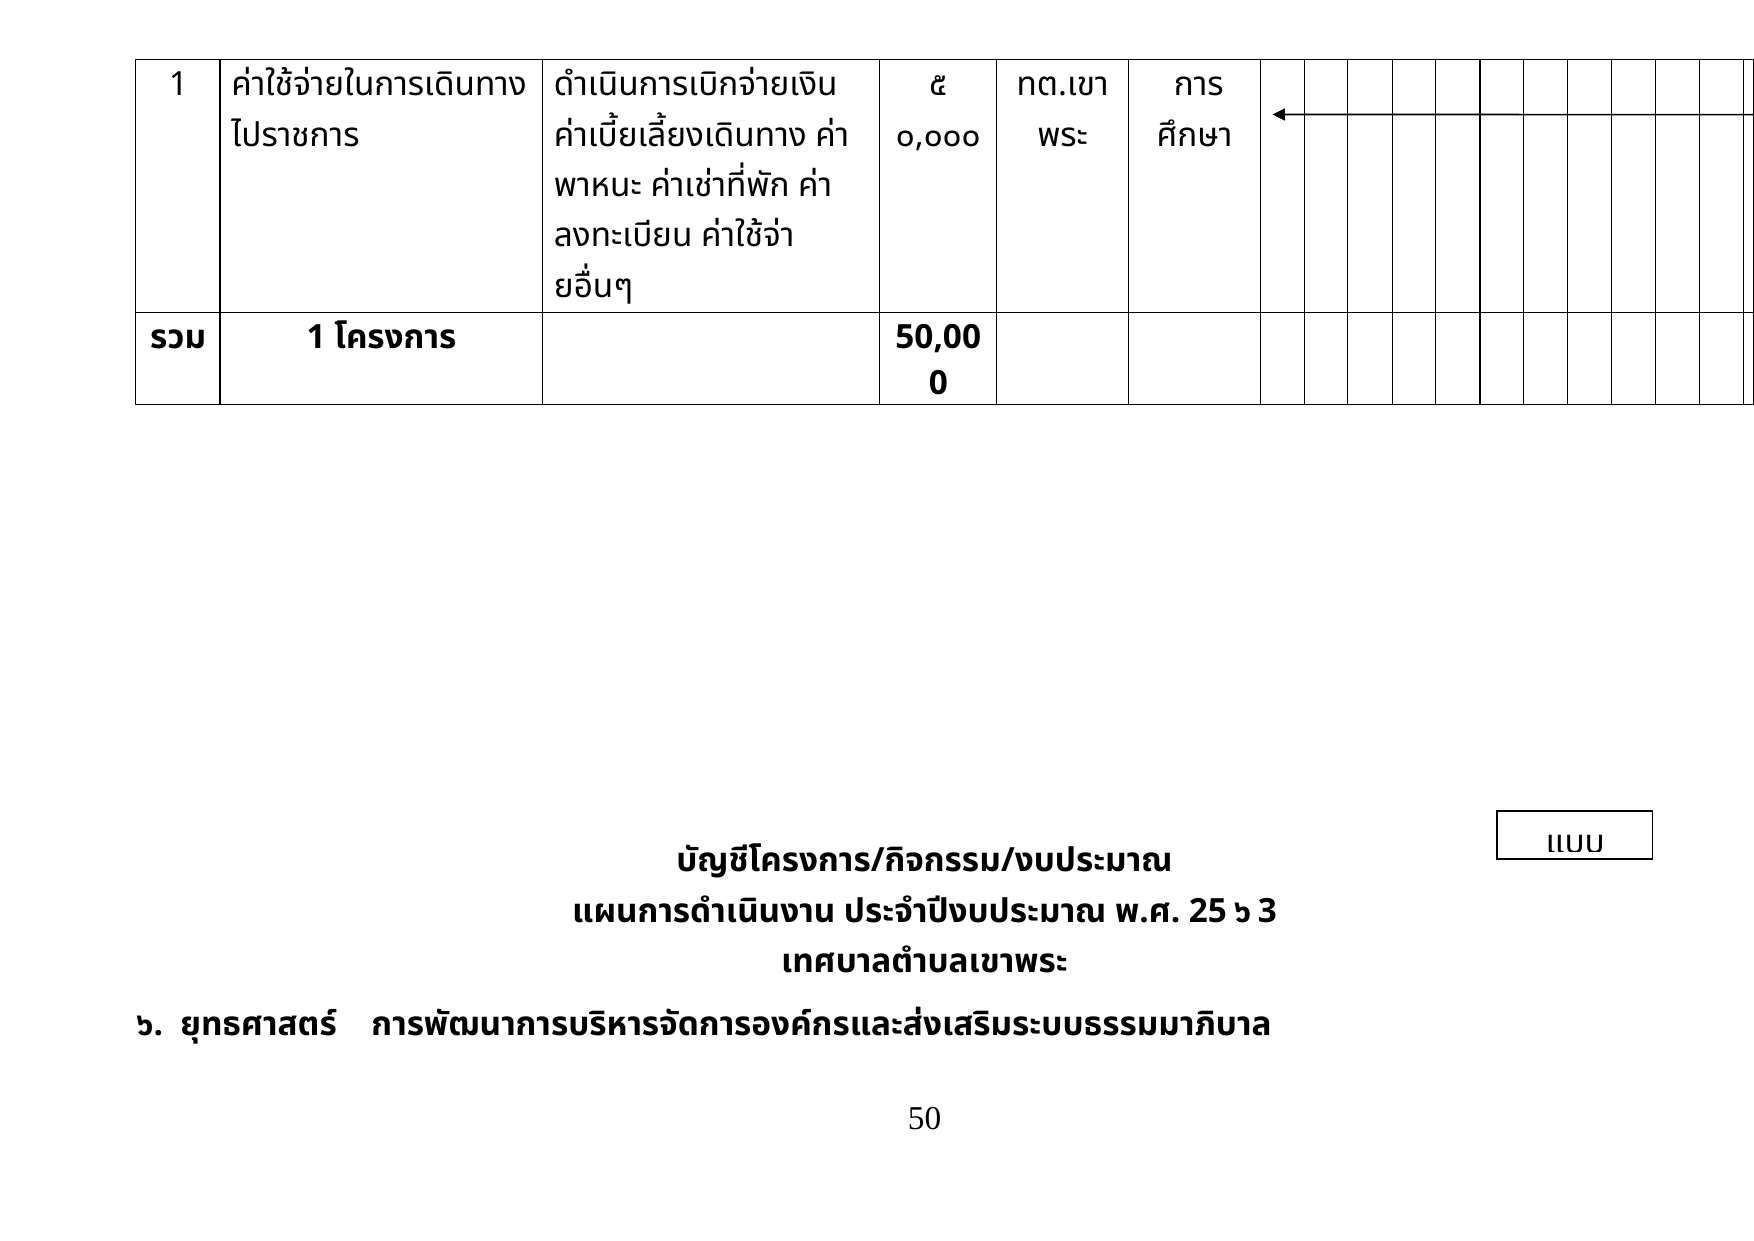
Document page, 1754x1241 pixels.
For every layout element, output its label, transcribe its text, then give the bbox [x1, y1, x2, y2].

table_cell [1744, 313, 1753, 404]
table_cell การศึกษา [1129, 60, 1260, 312]
text เทศบาลตำบลเขาพระ [136, 937, 1713, 987]
table_cell [1612, 60, 1655, 113]
text ๖. ยุทธศาสตร์ การพัฒนาการบริหารจัดการองค์กรและส่งเสริมระบบธรรมมาภิบาล [136, 1000, 1713, 1051]
table_cell [1436, 313, 1479, 404]
table_cell [1524, 60, 1567, 113]
table_cell ๕๐,๐๐๐ [880, 60, 996, 312]
table_cell [1348, 116, 1392, 312]
table_cell ค่าใช้จ่ายในการเดินทางไปราชการ [221, 60, 542, 312]
table_cell 50,000 [880, 313, 996, 404]
table_cell [1481, 60, 1523, 113]
table_cell [1129, 313, 1260, 404]
table_cell [1305, 116, 1347, 312]
table_cell [1568, 60, 1611, 113]
table_cell 1 [136, 60, 219, 312]
table_cell [1568, 313, 1611, 404]
table_cell [997, 313, 1128, 404]
table_cell [1436, 116, 1479, 312]
table_cell 1 โครงการ [221, 313, 542, 404]
table_cell [1393, 313, 1435, 404]
table_cell [1481, 116, 1523, 312]
table_cell [1656, 116, 1699, 312]
table_cell [1348, 60, 1392, 113]
table_cell [1348, 313, 1392, 404]
table_cell [1393, 116, 1435, 312]
table_cell [1481, 313, 1523, 404]
table_cell [1261, 313, 1304, 404]
table_cell รวม [136, 313, 219, 404]
table_cell [1436, 60, 1479, 113]
table_cell [1261, 60, 1304, 312]
table_cell [1305, 60, 1347, 113]
table_cell [1656, 313, 1699, 404]
table_cell [1305, 313, 1347, 404]
table_cell [1612, 116, 1655, 312]
table_cell [1656, 60, 1699, 113]
table_cell [1568, 116, 1611, 312]
table_cell [1700, 60, 1743, 113]
table_cell ดำเนินการเบิกจ่ายเงินค่าเบี้ยเลี้ยงเดินทาง ค่าพาหนะ ค่าเช่าที่พัก ค่าลงทะเบียน ค่าใช้จ่ายอื่นๆ [543, 60, 879, 312]
table_cell [1700, 116, 1743, 312]
table_cell [1612, 313, 1655, 404]
table_cell [1524, 116, 1567, 312]
table_cell [543, 313, 879, 404]
table_cell [1700, 313, 1743, 404]
table_cell [1744, 116, 1753, 312]
table_cell ทต.เขาพระ [997, 60, 1128, 312]
text แผนการดำเนินงาน ประจำปีงบประมาณ พ.ศ. 25๖3 [136, 886, 1713, 937]
text บัญชีโครงการ/กิจกรรม/งบประมาณ [136, 836, 1713, 886]
table_cell [1393, 60, 1435, 113]
table_cell [1524, 313, 1567, 404]
table_cell [1744, 60, 1753, 113]
